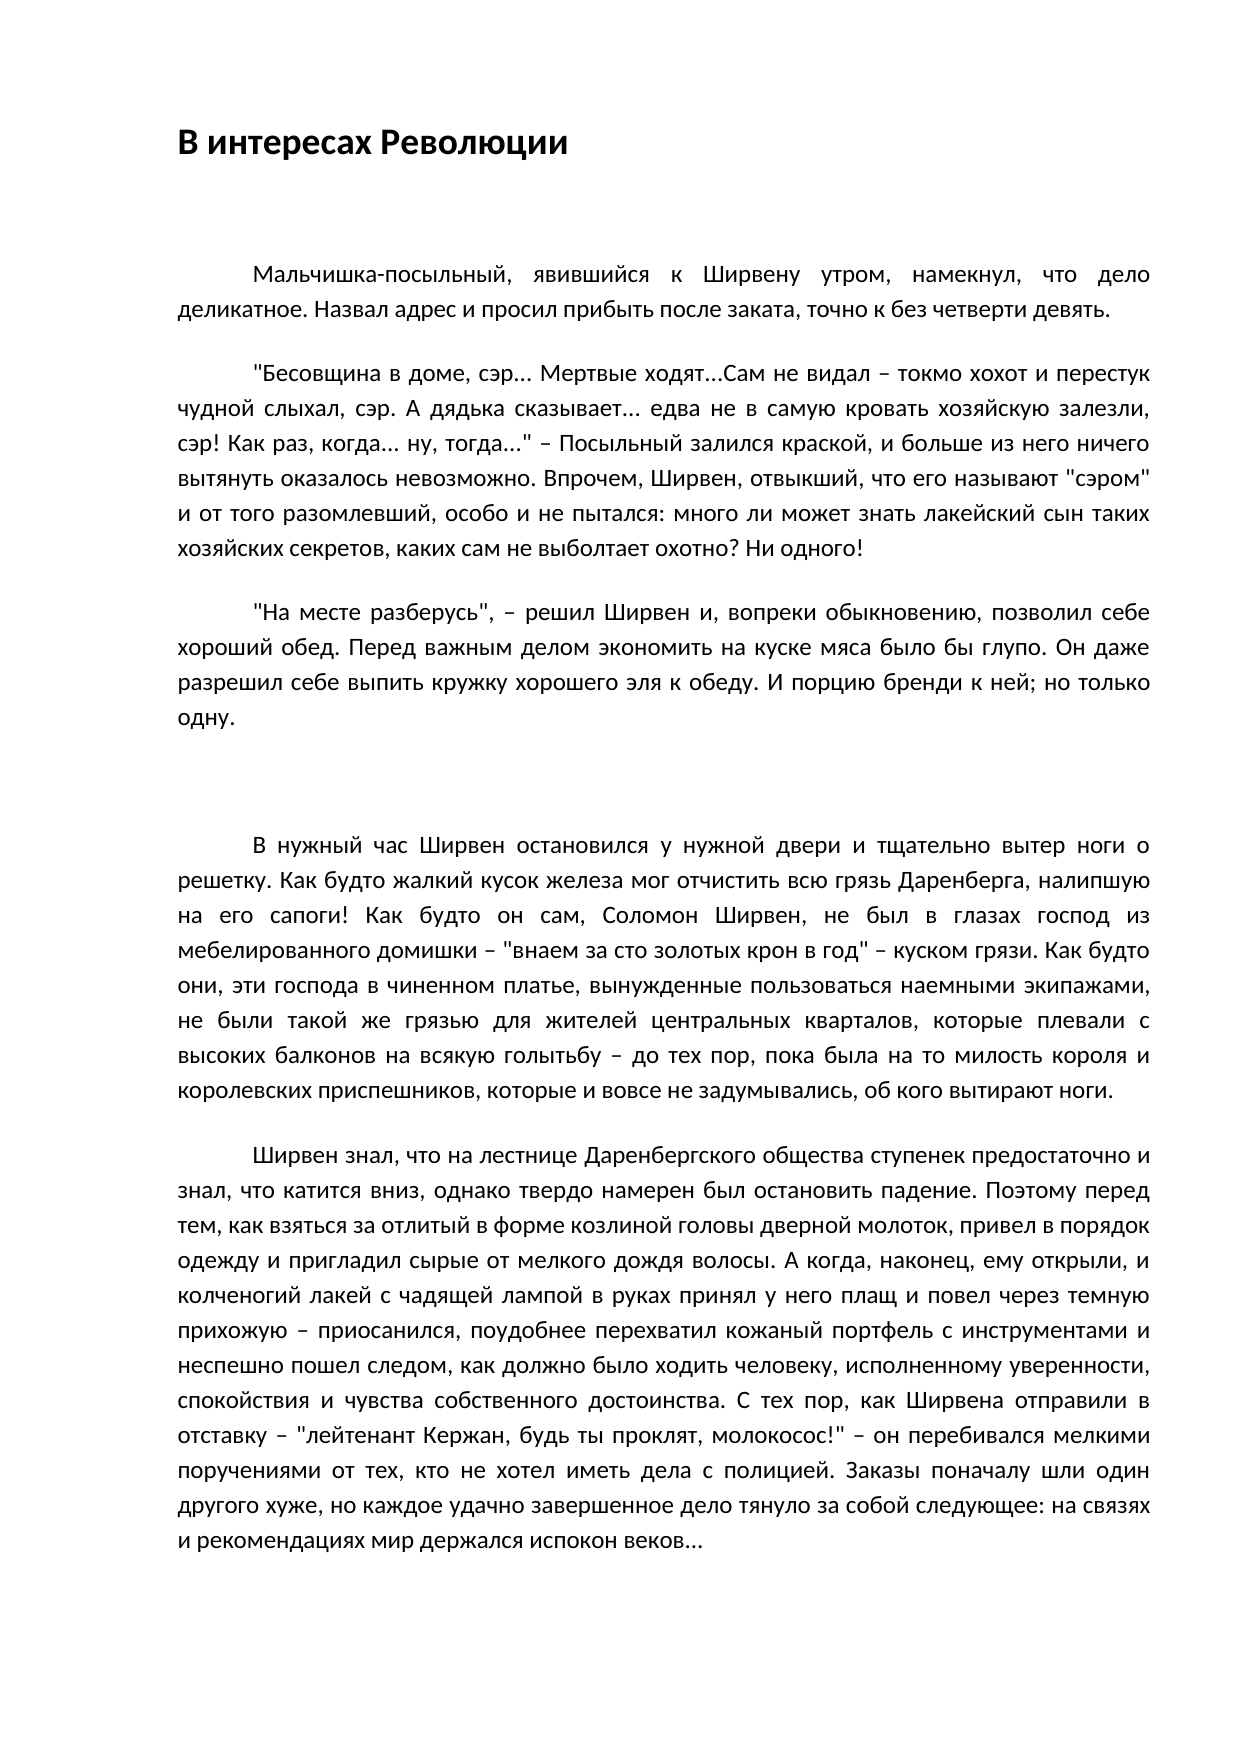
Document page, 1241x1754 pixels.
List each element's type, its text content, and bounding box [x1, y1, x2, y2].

text Ширвен знал, что на лестнице Даренбергского общества ступенек предостаточно и знал, что катится вниз, однако твердо намерен был остановить падение. Поэтому перед тем, как взяться за отлитый в форме козлиной головы дверной молоток, привел в порядок одежду и пригладил сырые от мелкого дождя волосы. А когда, наконец, ему открыли, и колченогий лакей с чадящей лампой в руках принял у него плащ и повел через темную прихожую – приосанился, поудобнее перехватил кожаный портфель с инструментами и неспешно пошел следом, как должно было ходить человеку, исполненному уверенности, спокойствия и чувства собственного достоинства. С тех пор, как Ширвена отправили в отставку – "лейтенант Кержан, будь ты проклят, молокосос!" – он перебивался мелкими поручениями от тех, кто не хотел иметь дела с полицией. Заказы поначалу шли один другого хуже, но каждое удачно завершенное дело тянуло за собой следующее: на связях и рекомендациях мир держался испокон веков... [177, 1139, 1152, 1554]
text В нужный час Ширвен остановился у нужной двери и тщательно вытер ноги о решетку. Как будто жалкий кусок железа мог отчистить всю грязь Даренберга, налипшую на его сапоги! Как будто он сам, Соломон Ширвен, не был в глазах господ из мебелированного домишки – "внаем за сто золотых крон в год" – куском грязи. Как будто они, эти господа в чиненном платье, вынужденные пользоваться наемными экипажами, не были такой же грязью для жителей центральных кварталов, которые плевали с высоких балконов на всякую голытьбу – до тех пор, пока была на то милость короля и королевских приспешников, которые и вовсе не задумывались, об кого вытирают ноги. [177, 829, 1152, 1105]
text "На месте разберусь", – решил Ширвен и, вопреки обыкновению, позволил себе хороший обед. Перед важным делом экономить на куске мяса было бы глупо. Он даже разрешил себе выпить кружку хорошего эля к обеду. И порцию бренди к ней; но только одну. [177, 596, 1152, 732]
text "Бесовщина в доме, сэр... Мертвые ходят...Сам не видал – токмо хохот и перестук чудной слыхал, сэр. А дядька сказывает... едва не в самую кровать хозяйскую залезли, сэр! Как раз, когда... ну, тогда..." – Посыльный залился краской, и больше из него ничего вытянуть оказалось невозможно. Впрочем, Ширвен, отвыкший, что его называют "сэром" и от того разомлевший, особо и не пытался: много ли может знать лакейский сын таких хозяйских секретов, каких сам не выболтает охотно? Ни одного! [177, 357, 1152, 563]
subtitle В интересах Революции [177, 118, 1152, 164]
text Мальчишка-посыльный, явившийся к Ширвену утром, намекнул, что дело деликатное. Назвал адрес и просил прибыть после заката, точно к без четверти девять. [177, 258, 1152, 323]
